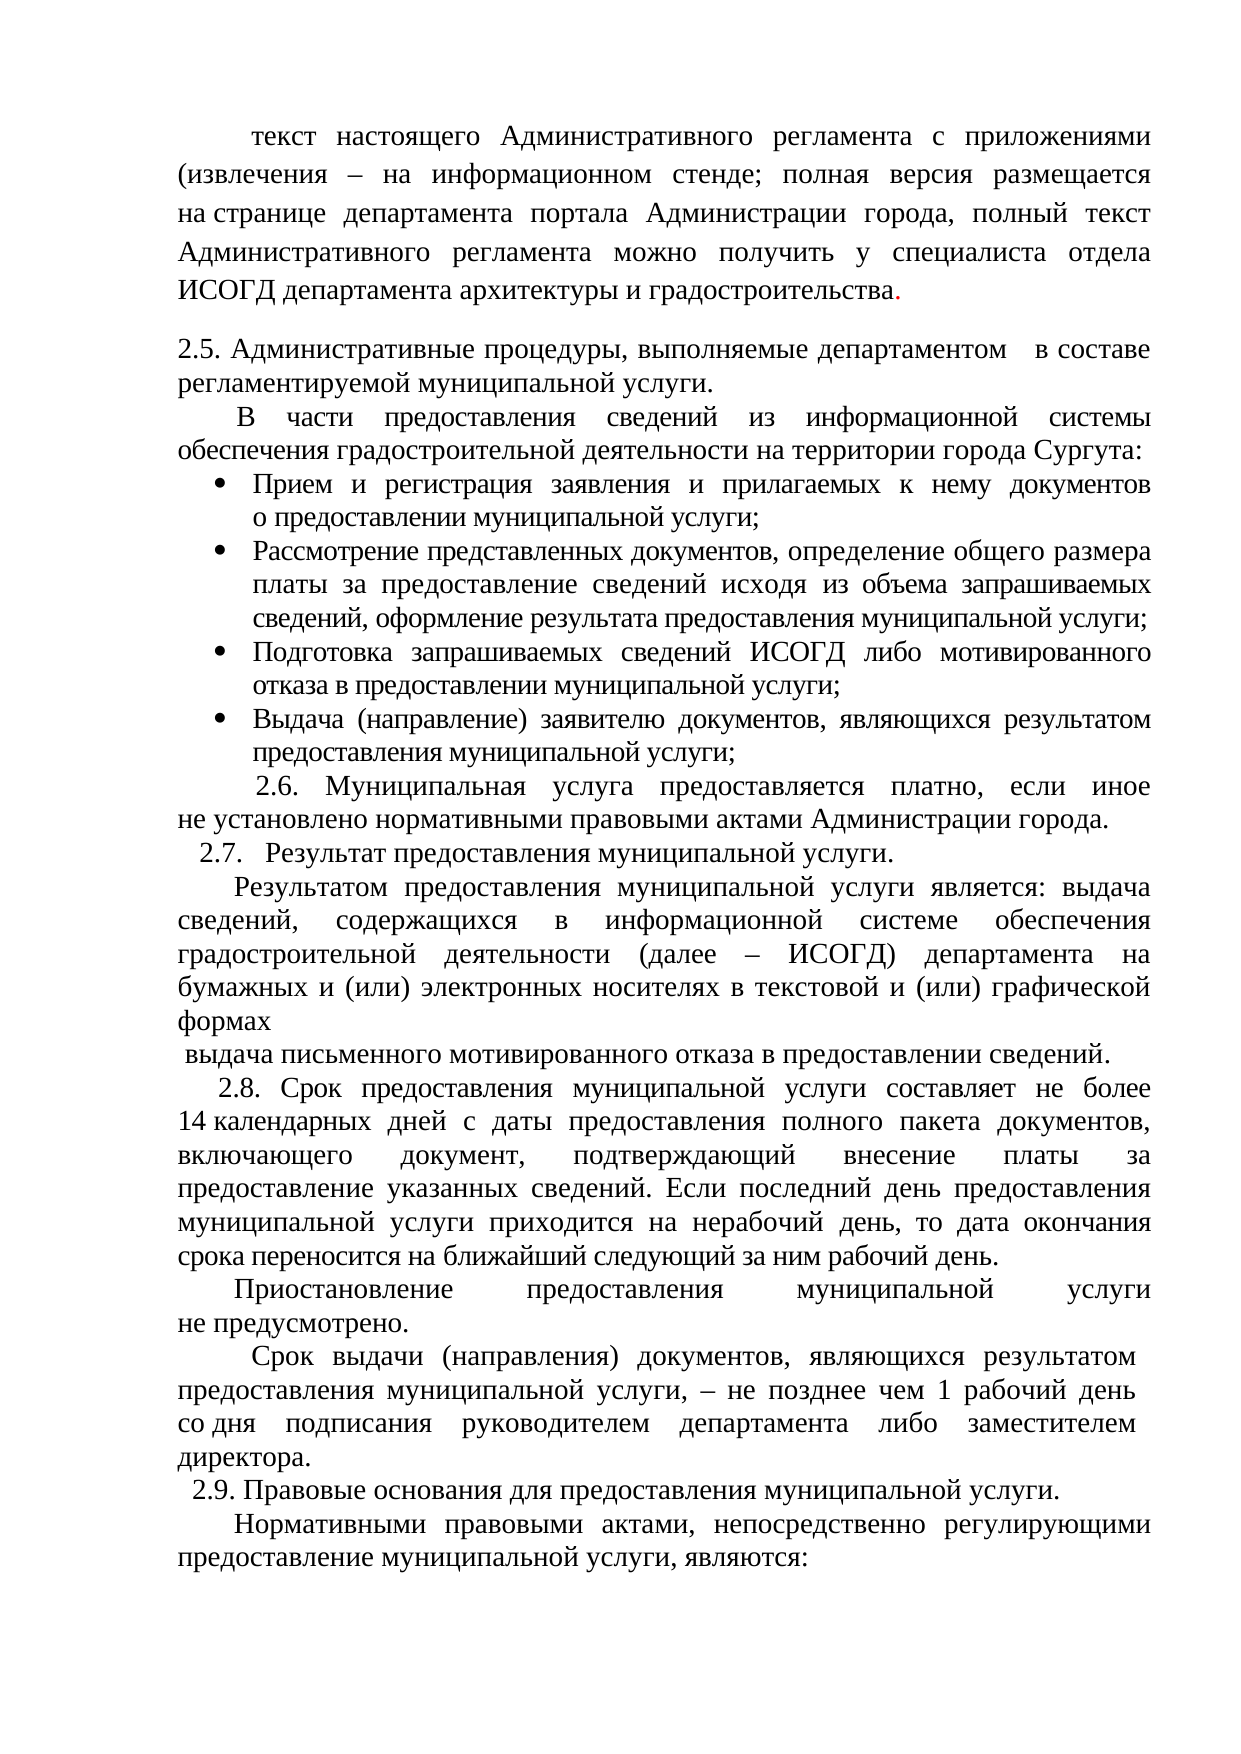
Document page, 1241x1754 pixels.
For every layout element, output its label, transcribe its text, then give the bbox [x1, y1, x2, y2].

text текст настоящего Административного регламента с приложениями (извлечения – на информационном стенде; полная версия размещается на странице департамента портала Администрации города, полный текст Административного регламента можно получить у специалиста отдела ИСОГД департамента архитектуры и градостроительства. [177, 118, 1152, 306]
text В части предоставления сведений из информационной системы обеспечения градостроительной деятельности на территории города Сургута: [177, 399, 1152, 466]
text 2.9. Правовые основания для предоставления муниципальной услуги. [177, 1472, 1152, 1506]
text Приостановление предоставления муниципальной услуги не предусмотрено. [177, 1271, 1152, 1338]
list Рассмотрение представленных документов, определение общего размера платы за предоставление сведений исходя из объема запрашиваемых сведений, оформление результата предоставления муниципальной услуги; [215, 533, 1152, 634]
text Нормативными правовыми актами, непосредственно регулирующими предоставление муниципальной услуги, являются: [177, 1506, 1152, 1573]
list Выдача (направление) заявителю документов, являющихся результатом предоставления муниципальной услуги; [215, 701, 1152, 768]
text 2.8. Срок предоставления муниципальной услуги составляет не более 14 календарных дней с даты предоставления полного пакета документов, включающего документ, подтверждающий внесение платы за предоставление указанных сведений. Если последний день предоставления муниципальной услуги приходится на нерабочий день, то дата окончания срока переносится на ближайший следующий за ним рабочий день. [177, 1070, 1152, 1271]
text 2.6. Муниципальная услуга предоставляется платно, если иное не установлено нормативными правовыми актами Администрации города. [177, 768, 1152, 835]
text 2.5. Административные процедуры, выполняемые департаментом в составе регламентируемой муниципальной услуги. [177, 332, 1152, 399]
list Подготовка запрашиваемых сведений ИСОГД либо мотивированного отказа в предоставлении муниципальной услуги; [215, 634, 1152, 701]
text выдача письменного мотивированного отказа в предоставлении сведений. [177, 1036, 1152, 1070]
text 2.7. Результат предоставления муниципальной услуги. [177, 835, 1151, 869]
text Результатом предоставления муниципальной услуги является: выдача сведений, содержащихся в информационной системе обеспечения градостроительной деятельности (далее – ИСОГД) департамента на бумажных и (или) электронных носителях в текстовой и (или) графической формах [177, 869, 1152, 1036]
text Срок выдачи (направления) документов, являющихся результатом предоставления муниципальной услуги, – не позднее чем 1 рабочий день со дня подписания руководителем департамента либо заместителем директора. [177, 1338, 1137, 1472]
list Прием и регистрация заявления и прилагаемых к нему документов о предоставлении муниципальной услуги; [215, 466, 1152, 533]
